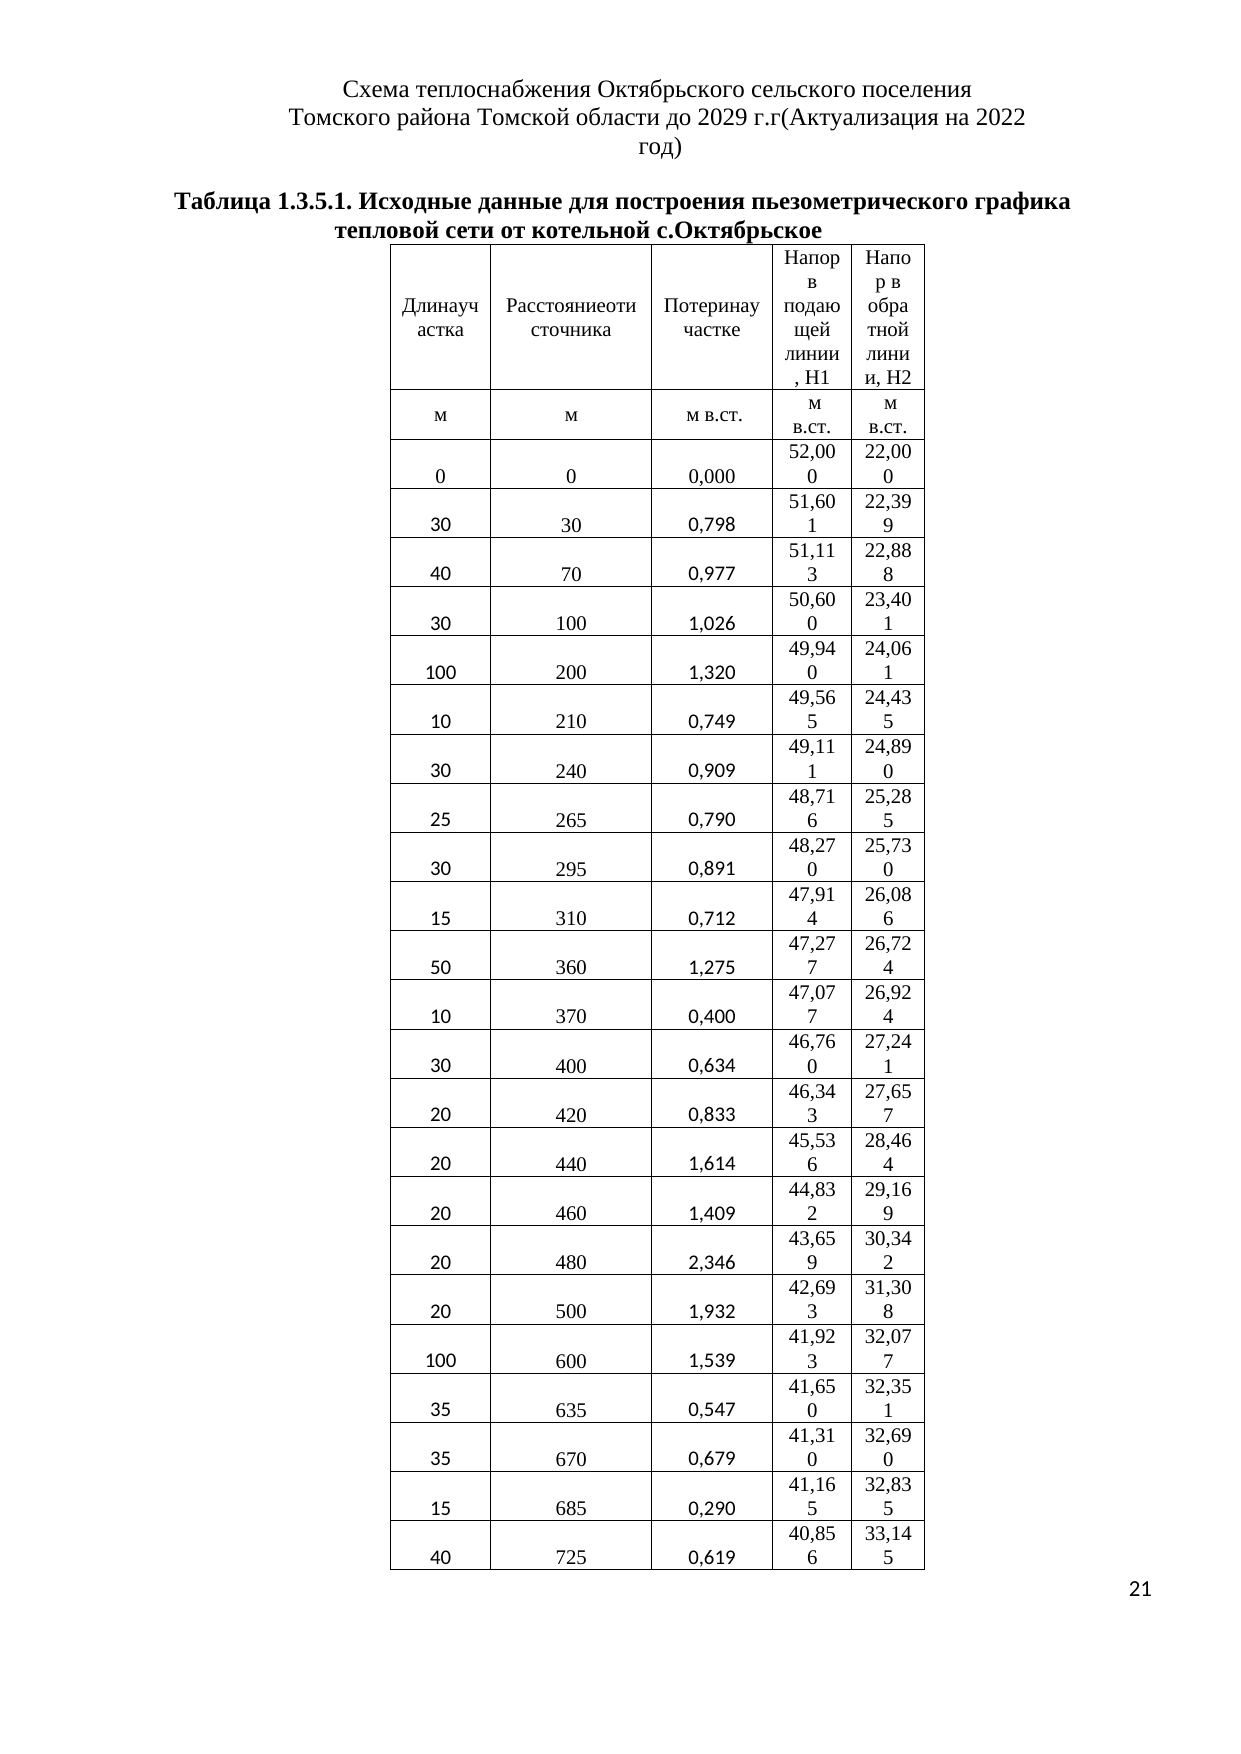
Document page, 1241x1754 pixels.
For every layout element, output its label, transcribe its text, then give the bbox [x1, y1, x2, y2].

table_cell 52,000 [773, 440, 851, 488]
table_cell м в.ст. [852, 390, 924, 438]
table_cell 210 [491, 685, 651, 733]
table_cell 0,712 [652, 882, 772, 930]
table_cell 0,909 [652, 735, 772, 783]
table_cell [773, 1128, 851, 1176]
table_cell 1,320 [652, 636, 772, 684]
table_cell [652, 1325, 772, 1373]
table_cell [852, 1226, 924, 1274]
table_cell 240 [491, 735, 651, 783]
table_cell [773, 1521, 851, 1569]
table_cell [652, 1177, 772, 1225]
table_cell 100 [491, 587, 651, 635]
table_cell 25,285 [852, 784, 924, 832]
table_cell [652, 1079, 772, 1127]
table_cell 30 [391, 587, 490, 635]
table_cell 24,435 [852, 685, 924, 733]
table_cell 360 [491, 931, 651, 979]
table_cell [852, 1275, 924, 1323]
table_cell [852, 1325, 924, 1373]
table_header Напор в обратной линии, Н2 [852, 245, 924, 389]
table_cell 295 [491, 833, 651, 881]
table_cell 0,000 [652, 440, 772, 488]
table_cell 26,924 [852, 980, 924, 1028]
table_cell 0,790 [652, 784, 772, 832]
table_cell 70 [491, 538, 651, 586]
table_cell 47,277 [773, 931, 851, 979]
table_cell 10 [391, 685, 490, 733]
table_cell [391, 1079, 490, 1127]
table_cell 49,565 [773, 685, 851, 733]
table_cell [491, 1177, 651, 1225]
table_header Длинаучастка [391, 245, 490, 389]
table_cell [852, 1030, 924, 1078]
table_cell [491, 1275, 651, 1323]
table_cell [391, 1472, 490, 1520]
table_cell 25 [391, 784, 490, 832]
table_cell 30 [391, 1030, 490, 1078]
table_cell 48,270 [773, 833, 851, 881]
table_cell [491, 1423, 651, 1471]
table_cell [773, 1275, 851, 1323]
table_cell 15 [391, 882, 490, 930]
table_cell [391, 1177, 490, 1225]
table_cell 22,000 [852, 440, 924, 488]
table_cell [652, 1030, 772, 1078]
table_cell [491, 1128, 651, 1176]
table_cell 30 [391, 735, 490, 783]
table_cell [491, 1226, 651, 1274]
table_cell 0,977 [652, 538, 772, 586]
table_cell 30 [391, 489, 490, 537]
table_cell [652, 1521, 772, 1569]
table_cell 22,888 [852, 538, 924, 586]
table_cell 26,724 [852, 931, 924, 979]
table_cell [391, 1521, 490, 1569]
table_cell 47,077 [773, 980, 851, 1028]
table_cell м [491, 390, 651, 438]
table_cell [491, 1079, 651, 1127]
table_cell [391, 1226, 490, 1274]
table_cell 370 [491, 980, 651, 1028]
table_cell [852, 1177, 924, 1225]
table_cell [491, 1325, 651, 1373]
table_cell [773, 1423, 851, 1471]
table_cell 0 [491, 440, 651, 488]
table_cell 48,716 [773, 784, 851, 832]
table_cell 49,111 [773, 735, 851, 783]
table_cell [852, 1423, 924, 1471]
table_cell 1,275 [652, 931, 772, 979]
table_cell 26,086 [852, 882, 924, 930]
table_header Расстояниеотисточника [491, 245, 651, 389]
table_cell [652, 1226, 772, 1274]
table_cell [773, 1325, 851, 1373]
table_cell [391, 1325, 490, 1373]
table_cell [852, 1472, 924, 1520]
table_header Потеринаучастке [652, 245, 772, 389]
table_cell 51,113 [773, 538, 851, 586]
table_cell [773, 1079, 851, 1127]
table_cell 22,399 [852, 489, 924, 537]
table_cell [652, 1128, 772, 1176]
table_cell 49,940 [773, 636, 851, 684]
table_cell 100 [391, 636, 490, 684]
table_cell 10 [391, 980, 490, 1028]
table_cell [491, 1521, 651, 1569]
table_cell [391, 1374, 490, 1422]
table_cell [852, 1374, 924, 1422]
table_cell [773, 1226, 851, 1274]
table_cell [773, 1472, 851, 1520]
table_cell 400 [491, 1030, 651, 1078]
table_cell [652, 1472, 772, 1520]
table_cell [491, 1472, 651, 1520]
table_header Напор в подающей линии, Н1 [773, 245, 851, 389]
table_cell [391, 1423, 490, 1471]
table_cell 0,798 [652, 489, 772, 537]
table_cell 0,891 [652, 833, 772, 881]
table_cell 24,890 [852, 735, 924, 783]
table_cell 200 [491, 636, 651, 684]
table_cell м [391, 390, 490, 438]
table_cell 0 [391, 440, 490, 488]
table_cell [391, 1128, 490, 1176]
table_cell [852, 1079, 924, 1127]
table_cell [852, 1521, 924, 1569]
table_cell 310 [491, 882, 651, 930]
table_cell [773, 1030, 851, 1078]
table_cell 265 [491, 784, 651, 832]
table_cell 23,401 [852, 587, 924, 635]
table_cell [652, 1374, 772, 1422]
table_cell 50 [391, 931, 490, 979]
text Таблица 1.3.5.1. Исходные данные для построения пьезометрического графика тепловой сети от котельной с.Октябрьское [174, 186, 1152, 244]
table_cell 51,601 [773, 489, 851, 537]
table_cell 0,749 [652, 685, 772, 733]
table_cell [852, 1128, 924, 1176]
table_cell 50,600 [773, 587, 851, 635]
table_cell 0,400 [652, 980, 772, 1028]
table_cell 30 [391, 833, 490, 881]
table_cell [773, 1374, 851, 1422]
table_cell 1,026 [652, 587, 772, 635]
table_cell 40 [391, 538, 490, 586]
table_cell 24,061 [852, 636, 924, 684]
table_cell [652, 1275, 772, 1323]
table_cell 30 [491, 489, 651, 537]
table_cell м в.ст. [652, 390, 772, 438]
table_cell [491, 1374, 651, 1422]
table_cell м в.ст. [773, 390, 851, 438]
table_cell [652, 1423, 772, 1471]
table_cell 47,914 [773, 882, 851, 930]
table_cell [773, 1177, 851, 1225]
table_cell 25,730 [852, 833, 924, 881]
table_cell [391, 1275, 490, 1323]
